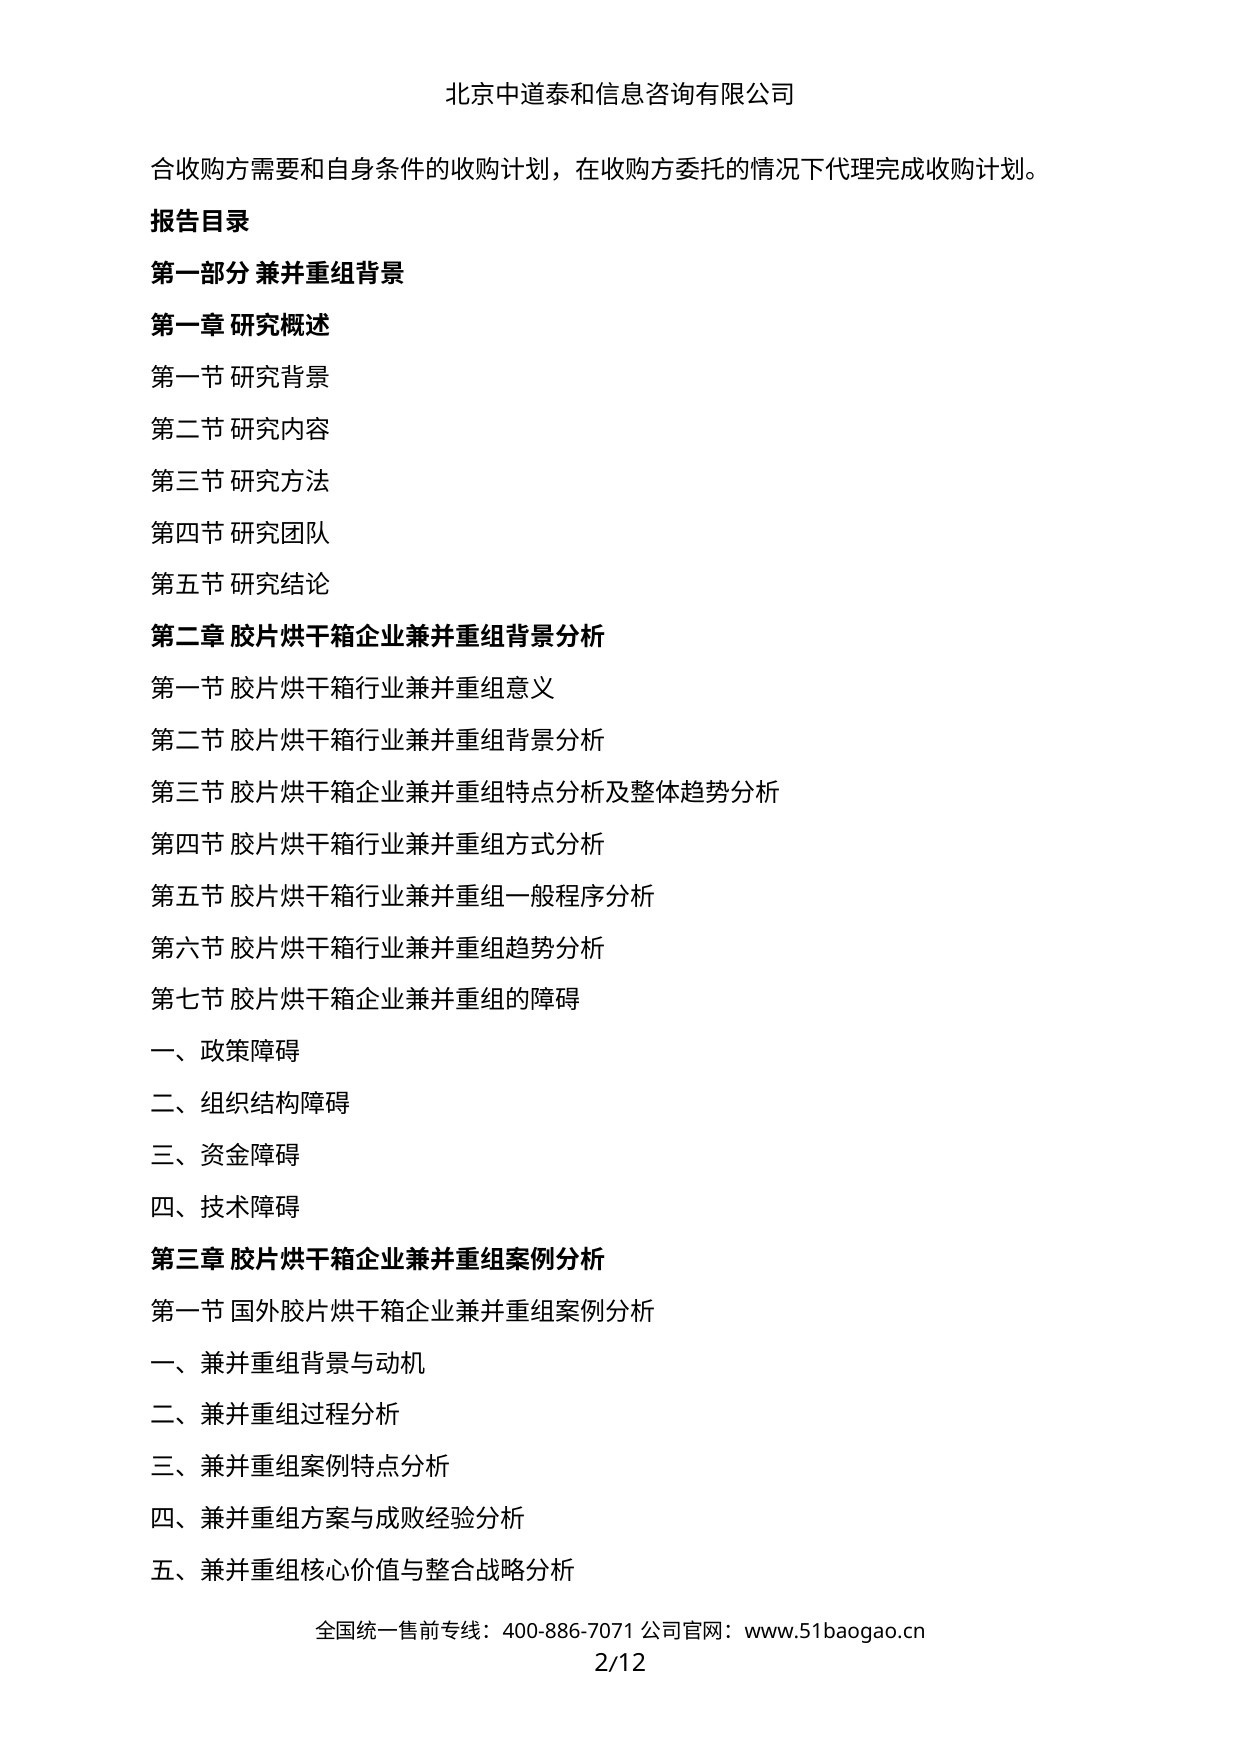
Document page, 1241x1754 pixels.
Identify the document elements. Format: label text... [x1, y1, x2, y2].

text 第六节 胶片烘干箱行业兼并重组趋势分析 [150, 928, 1090, 964]
text 第一节 胶片烘干箱行业兼并重组意义 [150, 669, 1090, 705]
text 第一章 研究概述 [150, 306, 1090, 342]
text 第三章 胶片烘干箱企业兼并重组案例分析 [150, 1239, 1090, 1276]
text 三、资金障碍 [150, 1136, 1090, 1172]
text 一、政策障碍 [150, 1032, 1090, 1068]
text 第二章 胶片烘干箱企业兼并重组背景分析 [150, 617, 1090, 653]
text 第一部分 兼并重组背景 [150, 254, 1090, 290]
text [150, 150, 1090, 186]
text 第五节 胶片烘干箱行业兼并重组一般程序分析 [150, 876, 1090, 912]
text 第四节 研究团队 [150, 513, 1090, 549]
text 二、兼并重组过程分析 [150, 1395, 1090, 1431]
text 第四节 胶片烘干箱行业兼并重组方式分析 [150, 824, 1090, 861]
text 第三节 胶片烘干箱企业兼并重组特点分析及整体趋势分析 [150, 772, 1090, 809]
text 第五节 研究结论 [150, 565, 1090, 601]
text 一、兼并重组背景与动机 [150, 1343, 1090, 1379]
text 五、兼并重组核心价值与整合战略分析 [150, 1551, 1090, 1587]
text 第一节 国外胶片烘干箱企业兼并重组案例分析 [150, 1291, 1090, 1327]
text 二、组织结构障碍 [150, 1084, 1090, 1120]
text 四、技术障碍 [150, 1187, 1090, 1224]
text 四、兼并重组方案与成败经验分析 [150, 1499, 1090, 1535]
text 第二节 胶片烘干箱行业兼并重组背景分析 [150, 721, 1090, 757]
text 第一节 研究背景 [150, 357, 1090, 394]
text 三、兼并重组案例特点分析 [150, 1447, 1090, 1483]
text 报告目录 [150, 202, 1090, 238]
text 第二节 研究内容 [150, 409, 1090, 446]
text 第七节 胶片烘干箱企业兼并重组的障碍 [150, 980, 1090, 1016]
text 第三节 研究方法 [150, 461, 1090, 497]
